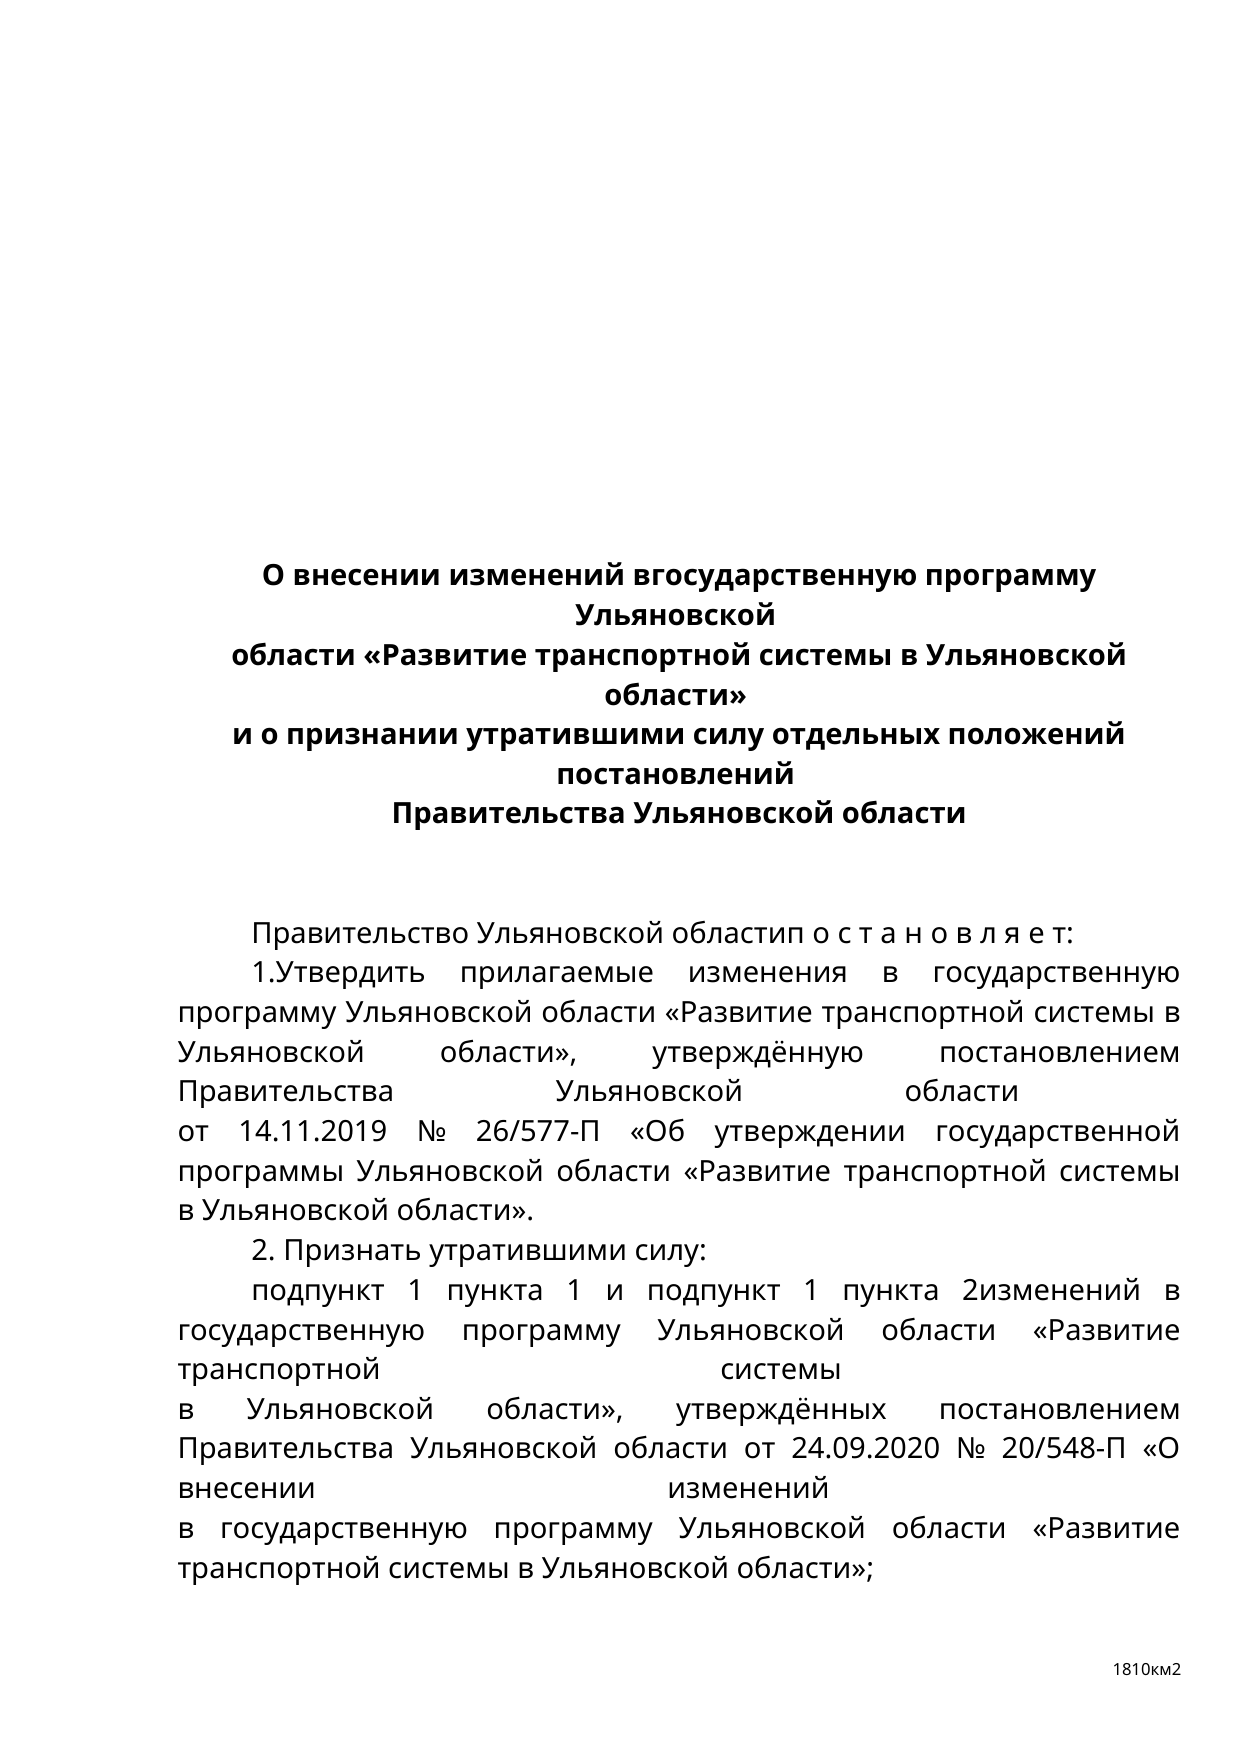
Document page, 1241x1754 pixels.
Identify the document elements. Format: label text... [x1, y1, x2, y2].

text 2. Признать утратившими силу: [177, 1229, 1181, 1269]
text Правительство Ульяновской областип о с т а н о в л я е т: [177, 912, 1181, 952]
text подпункт 1 пункта 1 и подпункт 1 пункта 2изменений в государственную программу Ульяновской области «Развитие транспортной системы в Ульяновской области», утверждённых постановлением Правительства Ульяновской области от 24.09.2020 № 20/548-П «О внесении изменений в государственную программу Ульяновской области «Развитие транспортной системы в Ульяновской области»; [177, 1269, 1181, 1587]
text 1.Утвердить прилагаемые изменения в государственную программу Ульяновской области «Развитие транспортной системы в Ульяновской области», утверждённую постановлением Правительства Ульяновской области от 14.11.2019 № 26/577-П «Об утверждении государственной программы Ульяновской области «Развитие транспортной системы в Ульяновской области». [177, 952, 1181, 1229]
title О внесении изменений вгосударственную программу Ульяновской области «Развитие транспортной системы в Ульяновской области» и о признании утратившими силу отдельных положений постановлений Правительства Ульяновской области [177, 555, 1181, 832]
